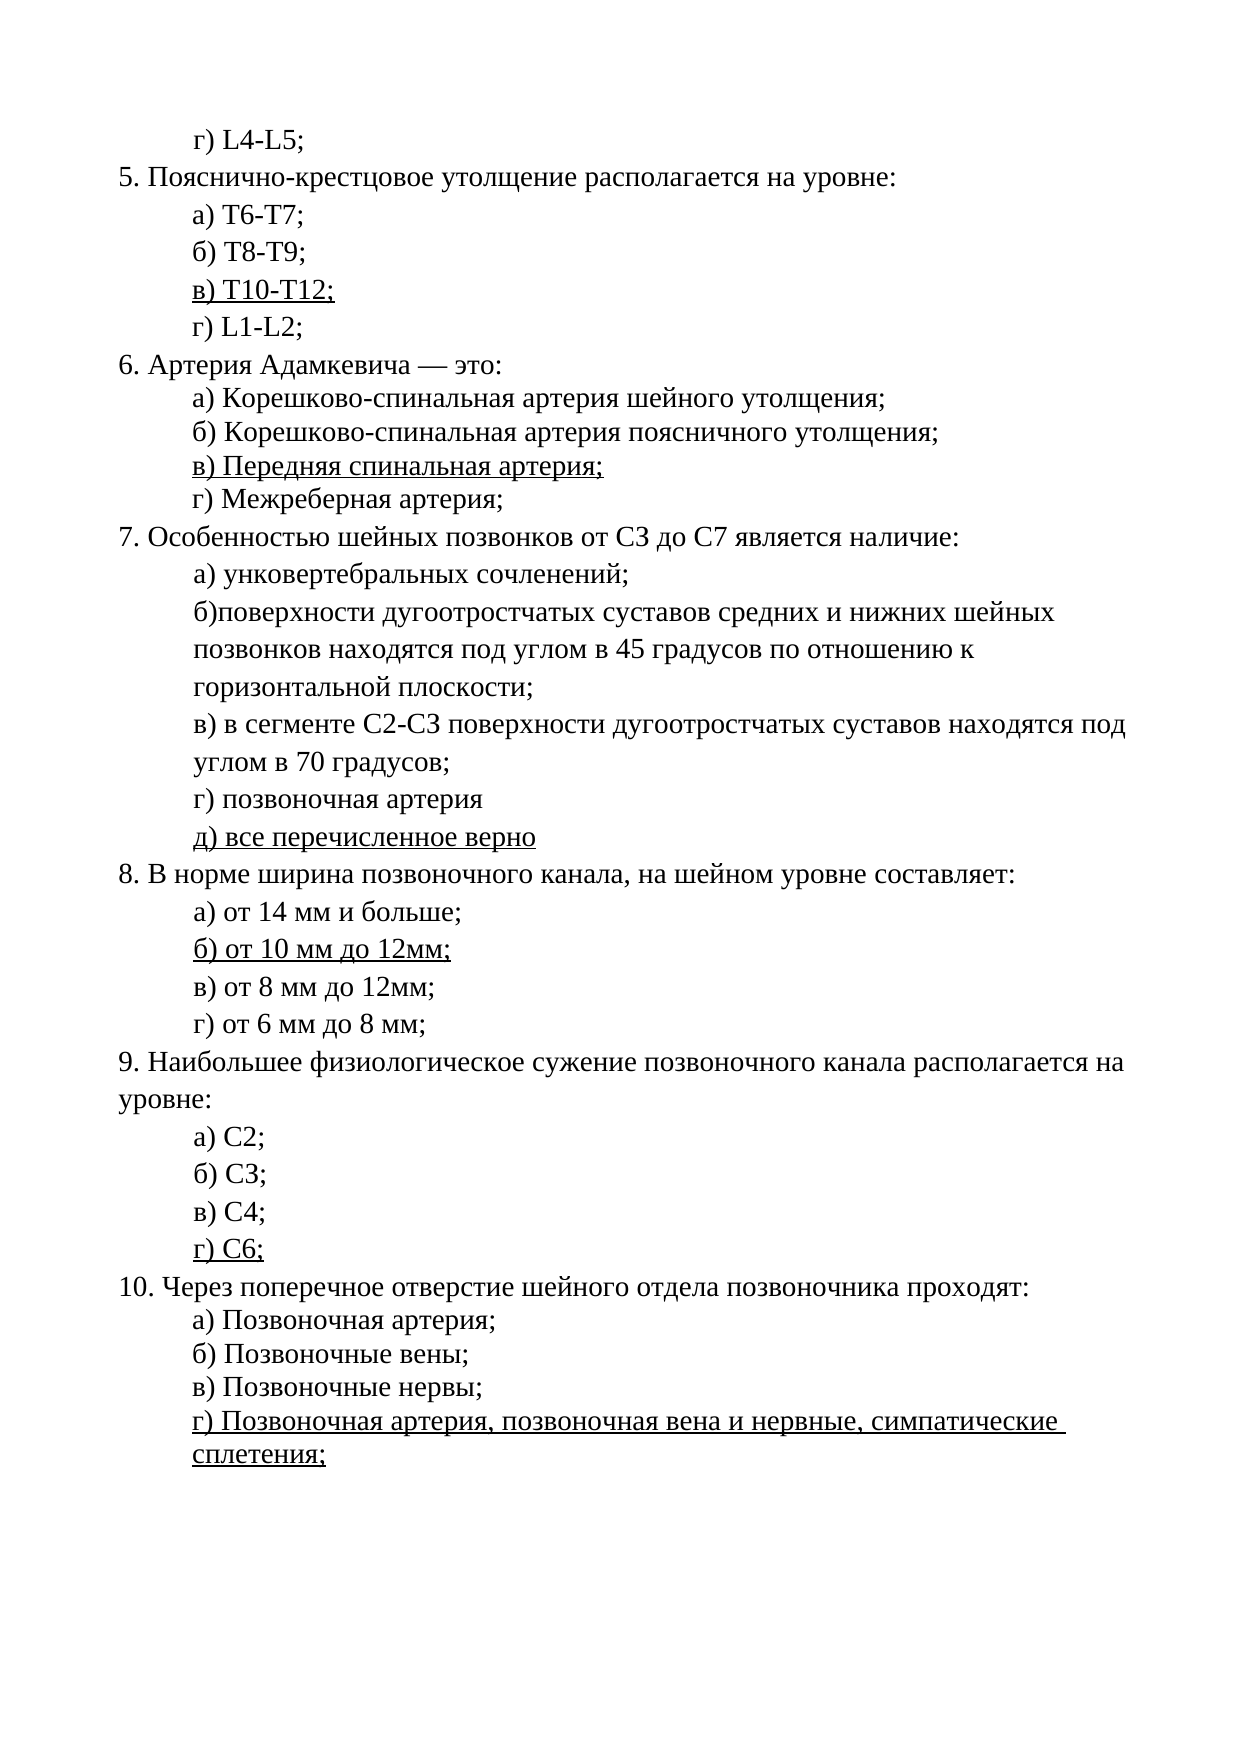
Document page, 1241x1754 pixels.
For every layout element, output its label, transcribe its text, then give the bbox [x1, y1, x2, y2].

text а) от 14 мм и больше; [193, 890, 1152, 927]
text в) Позвоночные нервы; [192, 1369, 1152, 1403]
text в) от 8 мм до 12мм; [193, 965, 1152, 1002]
text а) унковертебральных сочленений; [193, 552, 1152, 590]
text 5. Пояснично-крестцовое утолщение располагается на уровне: [118, 156, 1152, 193]
text д) все перечисленное верно [193, 815, 1152, 852]
text 7. Особенностью шейных позвонков от СЗ до С7 является на­личие: [118, 515, 1152, 552]
text г) от 6 мм до 8 мм; [193, 1002, 1152, 1040]
text г) L1-L2; [192, 306, 1152, 343]
text а) Корешково-спинальная артерия шейного утолщения; [192, 381, 1152, 414]
text а) Позвоночная артерия; [192, 1302, 1152, 1336]
text а) С2; [193, 1115, 1152, 1152]
text г) позвоночная артерия [193, 777, 1152, 815]
text г) Позвоночная артерия, позвоночная вена и нервные, симпатические сплетения; [192, 1403, 1152, 1470]
text в) Передняя спинальная артерия; г) Межреберная артерия; [192, 448, 1152, 515]
text в) С4; [193, 1190, 1152, 1227]
text 8. В норме ширина позвоночного канала, на шейном уровне составляет: [118, 852, 1152, 890]
text б) Корешково-спинальная артерия поясничного утолщения; [192, 414, 1152, 448]
text а) Т6-Т7; [192, 193, 1152, 231]
text б)поверхности дугоотростчатых суставов средних и нижних шей­ных позвонков находятся под углом в 45 градусов по отношению к горизонтальной плоскости; [193, 590, 1152, 702]
text б) СЗ; [193, 1152, 1152, 1190]
text в) Т10-Т12; [192, 268, 1152, 306]
text г) L4-L5; [193, 118, 1152, 156]
text 9. Наибольшее физиологическое сужение позвоночного канала располагается на уровне: [118, 1040, 1152, 1115]
text б) Т8-Т9; [192, 231, 1152, 268]
text б) от 10 мм до 12мм; [193, 927, 1152, 965]
text 6. Артерия Адамкевича — это: [118, 343, 1152, 381]
text в) в сегменте С2-СЗ поверхности дугоотростчатых суставов нахо­дятся под углом в 70 градусов; [193, 702, 1152, 777]
text 10. Через поперечное отверстие шейного отдела позвоночника проходят: [118, 1265, 1152, 1302]
text б) Позвоночные вены; [192, 1336, 1152, 1369]
text г) С6; [193, 1227, 1152, 1265]
